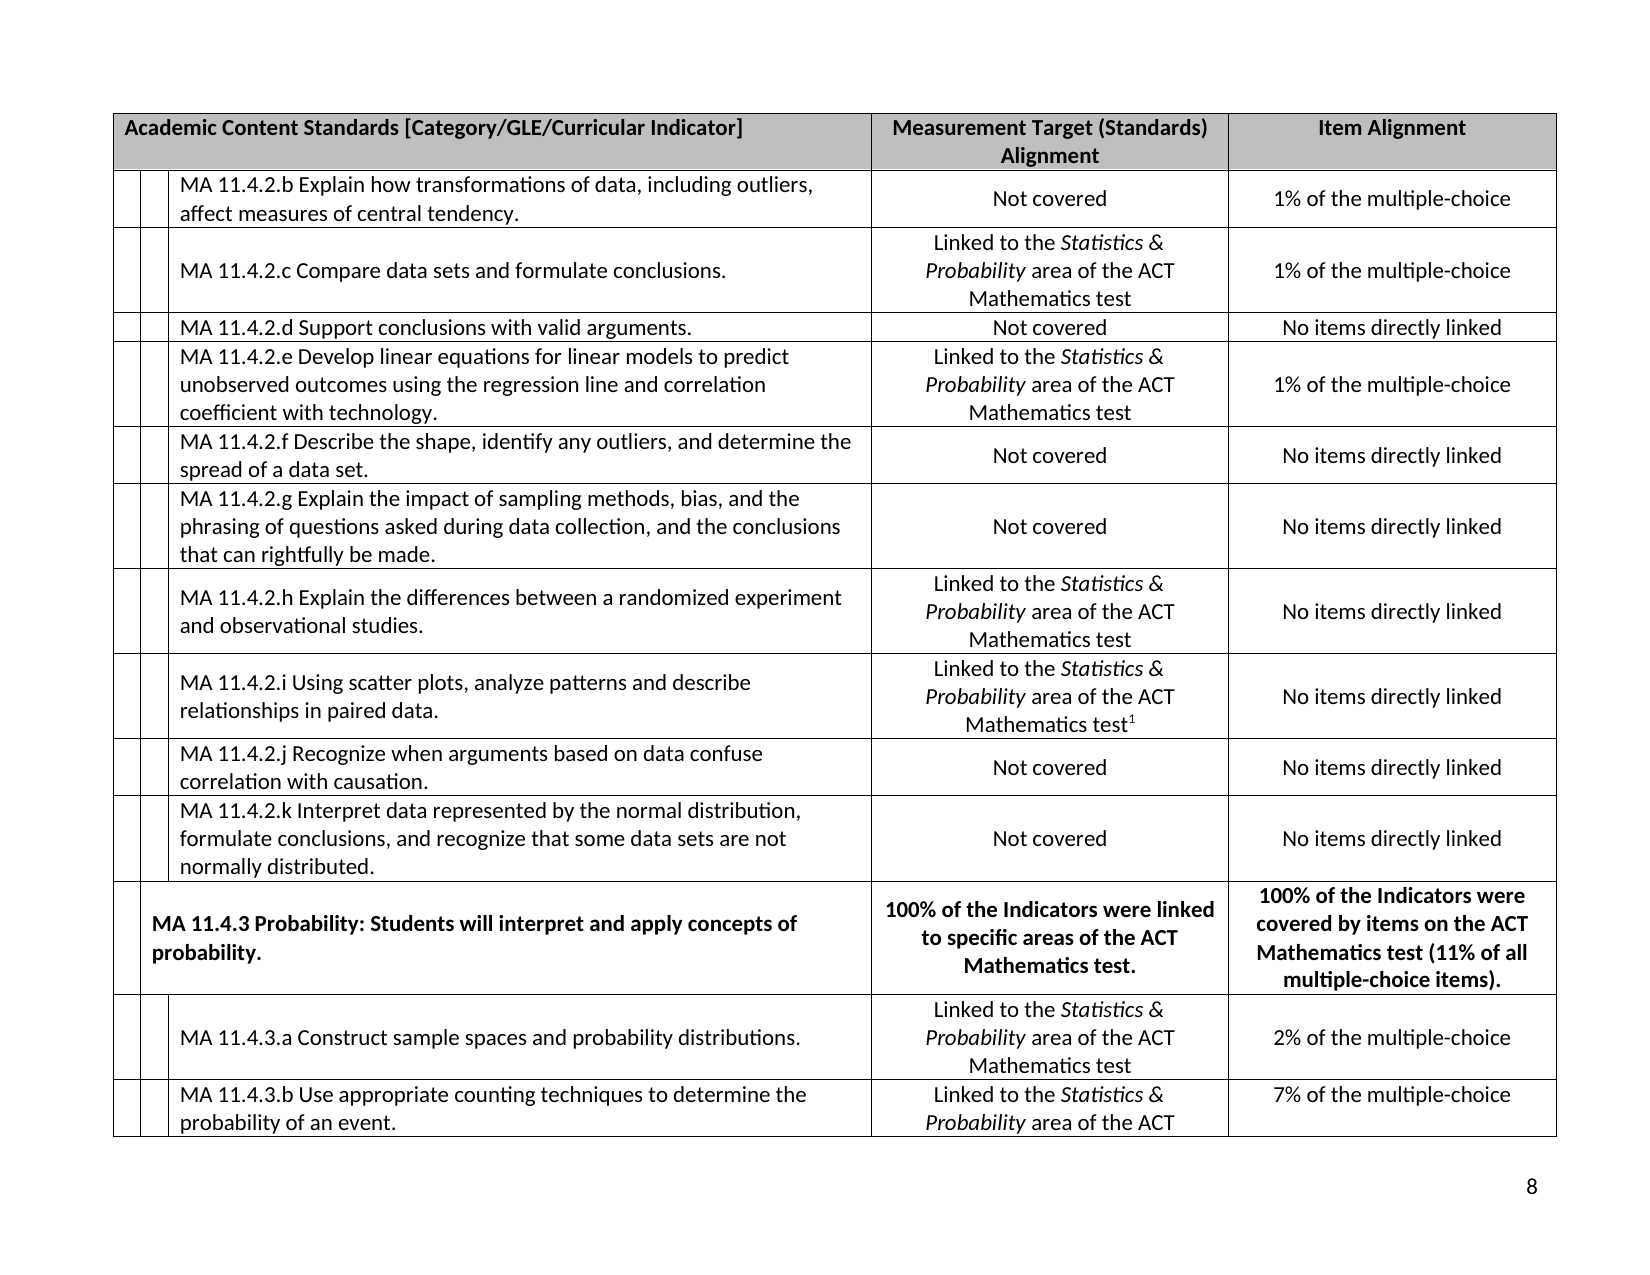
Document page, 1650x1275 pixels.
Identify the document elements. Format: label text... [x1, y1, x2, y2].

table_cell Not covered [872, 796, 1228, 881]
table_cell [141, 739, 168, 795]
table_cell [114, 654, 140, 738]
table_cell [141, 484, 168, 568]
table_cell MA 11.4.2.j Recognize when arguments based on data confuse correlation with causation. [169, 739, 871, 795]
table_cell [114, 569, 140, 653]
table_cell [114, 995, 140, 1079]
table_cell [141, 171, 168, 227]
table_cell [141, 1080, 168, 1136]
table_header Academic Content Standards [Category/GLE/Curricular Indicator] [114, 114, 871, 169]
table_cell 1% of the multiple-choice [1229, 171, 1556, 227]
table_cell No items directly linked [1229, 313, 1556, 341]
table_cell [141, 228, 168, 312]
table_cell Not covered [872, 484, 1228, 568]
table_cell [114, 313, 140, 341]
table_cell No items directly linked [1229, 796, 1556, 881]
table_cell Linked to the Statistics & Probability area of the ACT Mathematics test [872, 569, 1228, 653]
table_cell [114, 171, 140, 227]
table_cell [872, 1080, 1228, 1136]
table_cell 7% of the multiple-choice [1229, 1080, 1556, 1136]
table_cell [114, 1080, 140, 1136]
table_cell MA 11.4.2.h Explain the differences between a randomized experiment and observational studies. [169, 569, 871, 653]
table_cell [141, 796, 168, 881]
table_cell [114, 427, 140, 483]
table_cell No items directly linked [1229, 739, 1556, 795]
table_header Measurement Target (Standards) Alignment [872, 114, 1228, 169]
table_cell MA 11.4.2.g Explain the impact of sampling methods, bias, and the phrasing of questions asked during data collection, and the conclusions that can rightfully be made. [169, 484, 871, 568]
table_cell [141, 427, 168, 483]
table_cell [114, 796, 140, 881]
table_cell MA 11.4.3 Probability: Students will interpret and apply concepts of probability. [141, 882, 871, 994]
table_cell [114, 484, 140, 568]
table_cell [141, 654, 168, 738]
table_cell Not covered [872, 171, 1228, 227]
table_cell [114, 342, 140, 426]
table_cell [114, 228, 140, 312]
table_cell [114, 739, 140, 795]
table_cell [141, 342, 168, 426]
table_cell Linked to the Statistics & Probability area of the ACT Mathematics test [872, 342, 1228, 426]
table_cell No items directly linked [1229, 427, 1556, 483]
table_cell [169, 1080, 871, 1136]
table_cell No items directly linked [1229, 484, 1556, 568]
table_cell 100% of the Indicators were linked to specific areas of the ACT Mathematics test. [872, 882, 1228, 994]
table_cell Linked to the Statistics & Probability area of the ACT Mathematics test [872, 995, 1228, 1079]
table_cell [141, 995, 168, 1079]
table_cell [141, 313, 168, 341]
table_cell MA 11.4.3.a Construct sample spaces and probability distributions. [169, 995, 871, 1079]
table_cell MA 11.4.2.e Develop linear equations for linear models to predict unobserved outcomes using the regression line and correlation coefficient with technology. [169, 342, 871, 426]
table_cell Not covered [872, 427, 1228, 483]
table_cell Linked to the Statistics & Probability area of the ACT Mathematics test1 [872, 654, 1228, 738]
table_cell No items directly linked [1229, 654, 1556, 738]
table_cell No items directly linked [1229, 569, 1556, 653]
table_cell MA 11.4.2.d Support conclusions with valid arguments. [169, 313, 871, 341]
table_cell Not covered [872, 313, 1228, 341]
table_cell Not covered [872, 739, 1228, 795]
table_cell [141, 569, 168, 653]
table_cell MA 11.4.2.c Compare data sets and formulate conclusions. [169, 228, 871, 312]
table_cell Linked to the Statistics & Probability area of the ACT Mathematics test [872, 228, 1228, 312]
table_cell 1% of the multiple-choice [1229, 342, 1556, 426]
table_cell 100% of the Indicators were covered by items on the ACT Mathematics test (11% of all multiple-choice items). [1229, 882, 1556, 994]
table_cell 2% of the multiple-choice [1229, 995, 1556, 1079]
table_cell 1% of the multiple-choice [1229, 228, 1556, 312]
table_cell MA 11.4.2.k Interpret data represented by the normal distribution, formulate conclusions, and recognize that some data sets are not normally distributed. [169, 796, 871, 881]
table_cell [114, 882, 140, 994]
table_header Item Alignment [1229, 114, 1556, 169]
table_cell MA 11.4.2.b Explain how transformations of data, including outliers, affect measures of central tendency. [169, 171, 871, 227]
table_cell MA 11.4.2.i Using scatter plots, analyze patterns and describe relationships in paired data. [169, 654, 871, 738]
table_cell MA 11.4.2.f Describe the shape, identify any outliers, and determine the spread of a data set. [169, 427, 871, 483]
